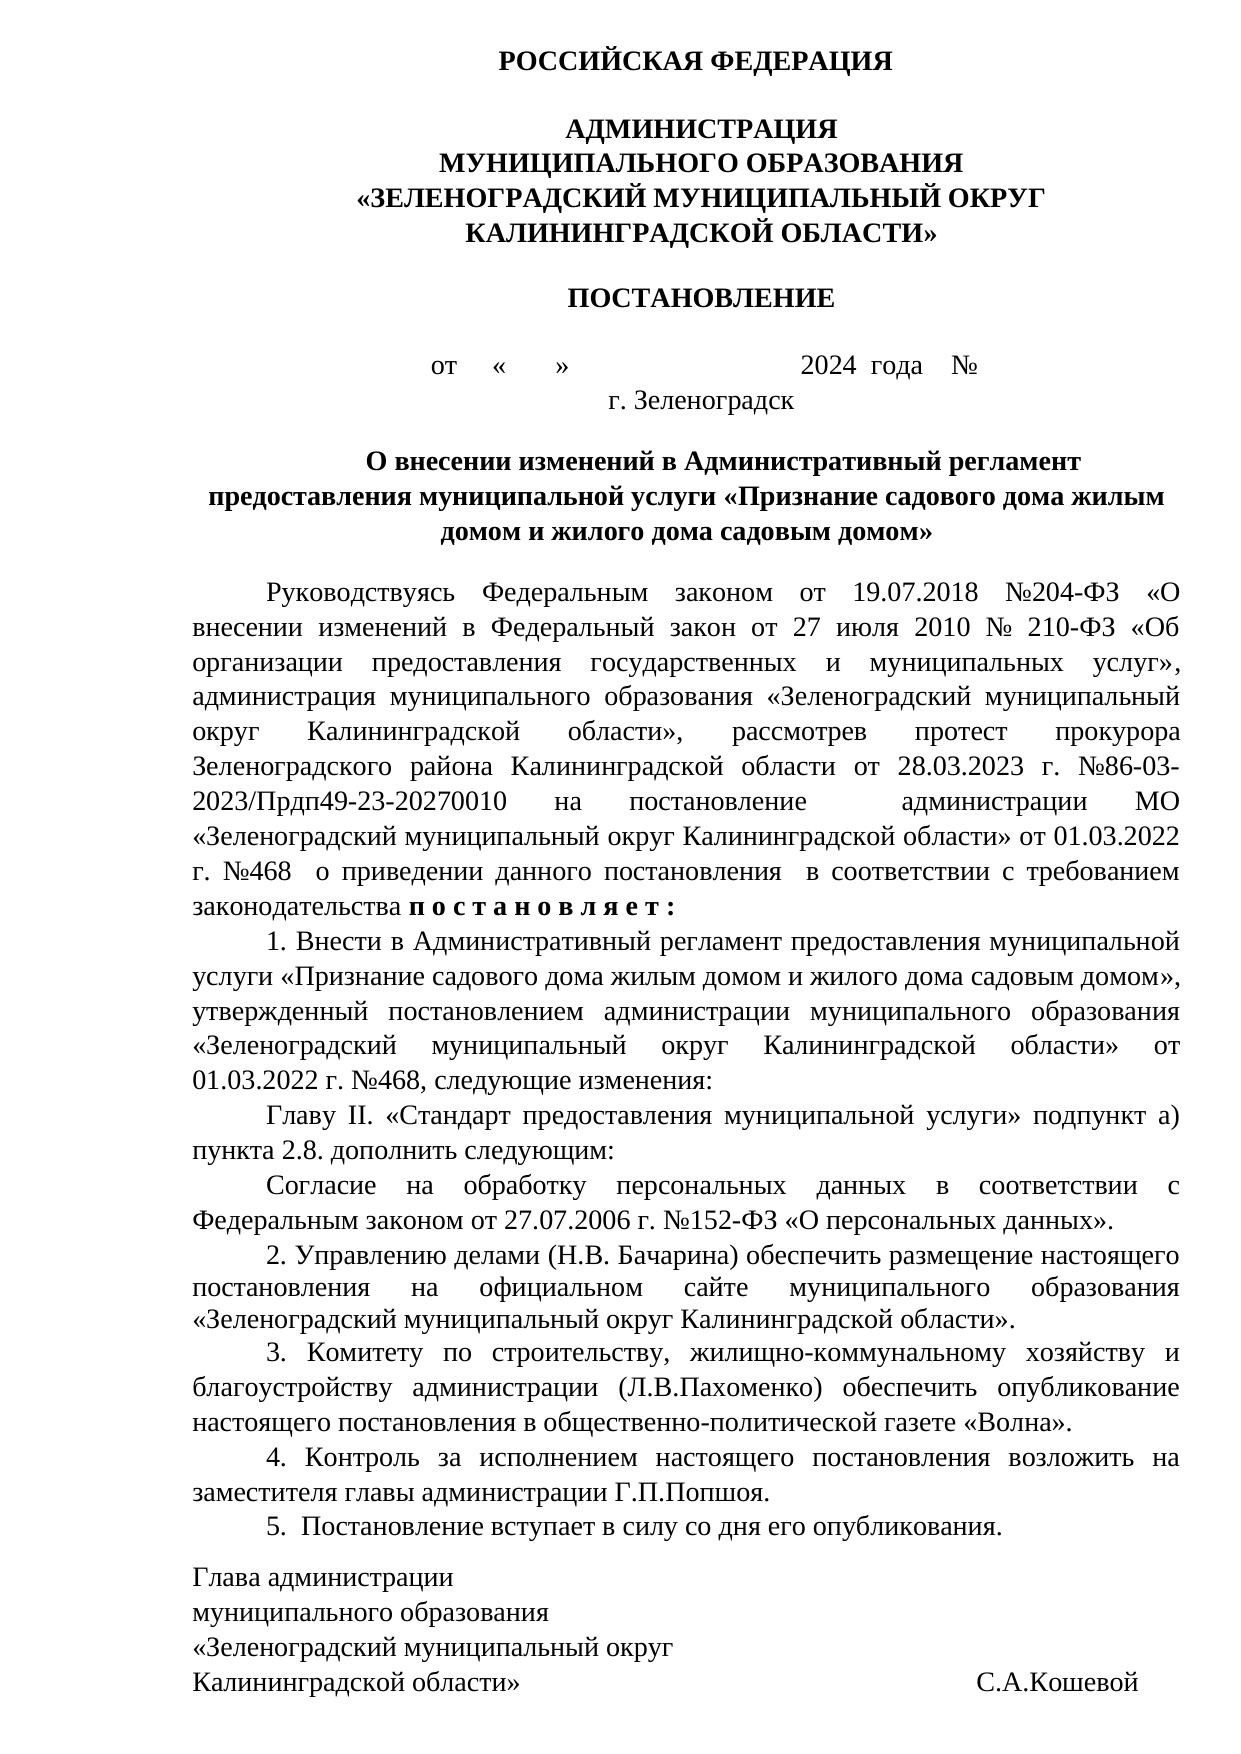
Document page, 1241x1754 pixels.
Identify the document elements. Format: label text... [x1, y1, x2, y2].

text Руководствуясь Федеральным законом от 19.07.2018 №204-ФЗ «О внесении изменений в Федеральный закон от 27 июля 2010 № 210-ФЗ «Об организации предоставления государственных и муниципальных услуг», администрация муниципального образования «Зеленоградский муниципальный округ Калининградской области», рассмотрев протест прокурора Зеленоградского района Калининградской области от 28.03.2023 г. №86-03-2023/Прдп49-23-20270010 на постановление администрации МО «Зеленоградский муниципальный округ Калининградской области» от 01.03.2022 г. №468 о приведении данного постановления в соответствии с требованием законодательства п о с т а н о в л я е т : [192, 575, 1181, 921]
text 3. Комитету по строительству, жилищно-коммунальному хозяйству и благоустройству администрации (Л.В.Пахоменко) обеспечить опубликование настоящего постановления в общественно-политической газете «Волна». [192, 1335, 1181, 1437]
text О внесении изменений в Административный регламент предоставления муниципальной услуги «Признание садового дома жилым домом и жилого дома садовым домом» [192, 444, 1181, 546]
text 1. Внести в Административный регламент предоставления муниципальной услуги «Признание садового дома жилым домом и жилого дома садовым домом», утвержденный постановлением администрации муниципального образования «Зеленоградский муниципальный округ Калининградской области» от 01.03.2022 г. №468, следующие изменения: [192, 924, 1181, 1096]
text «Зеленоградский муниципальный округ [192, 1630, 1181, 1662]
text Глава администрации [192, 1560, 1181, 1592]
text ПОСТАНОВЛЕНИЕ [192, 281, 1181, 313]
text 4. Контроль за исполнением настоящего постановления возложить на заместителя главы администрации Г.П.Попшоя. [192, 1440, 1181, 1507]
text Калининградской области» С.А.Кошевой [192, 1664, 1181, 1697]
text Согласие на обработку персональных данных в соответствии с Федеральным законом от 27.07.2006 г. №152-ФЗ «О персональных данных». [192, 1168, 1181, 1235]
text «ЗЕЛЕНОГРАДСКИЙ МУНИЦИПАЛЬНЫЙ ОКРУГ [192, 181, 1181, 214]
text Главу II. «Стандарт предоставления муниципальной услуги» подпункт а) пункта 2.8. дополнить следующим: [192, 1098, 1181, 1166]
text КАЛИНИНГРАДСКОЙ ОБЛАСТИ» [192, 216, 1181, 249]
text РОССИЙСКАЯ ФЕДЕРАЦИЯ [133, 44, 1181, 77]
text муниципального образования [192, 1595, 1181, 1627]
text г. Зеленоградск [192, 383, 1181, 416]
text 2. Управлению делами (Н.В. Бачарина) обеспечить размещение настоящего постановления на официальном сайте муниципального образования «Зеленоградский муниципальный округ Калининградской области». [192, 1238, 1181, 1335]
text АДМИНИСТРАЦИЯ [192, 112, 1181, 144]
text МУНИЦИПАЛЬНОГО ОБРАЗОВАНИЯ [192, 147, 1181, 179]
text 5. Постановление вступает в силу со дня его опубликования. [192, 1509, 1181, 1542]
text от « » 2024 года № [192, 348, 1181, 381]
